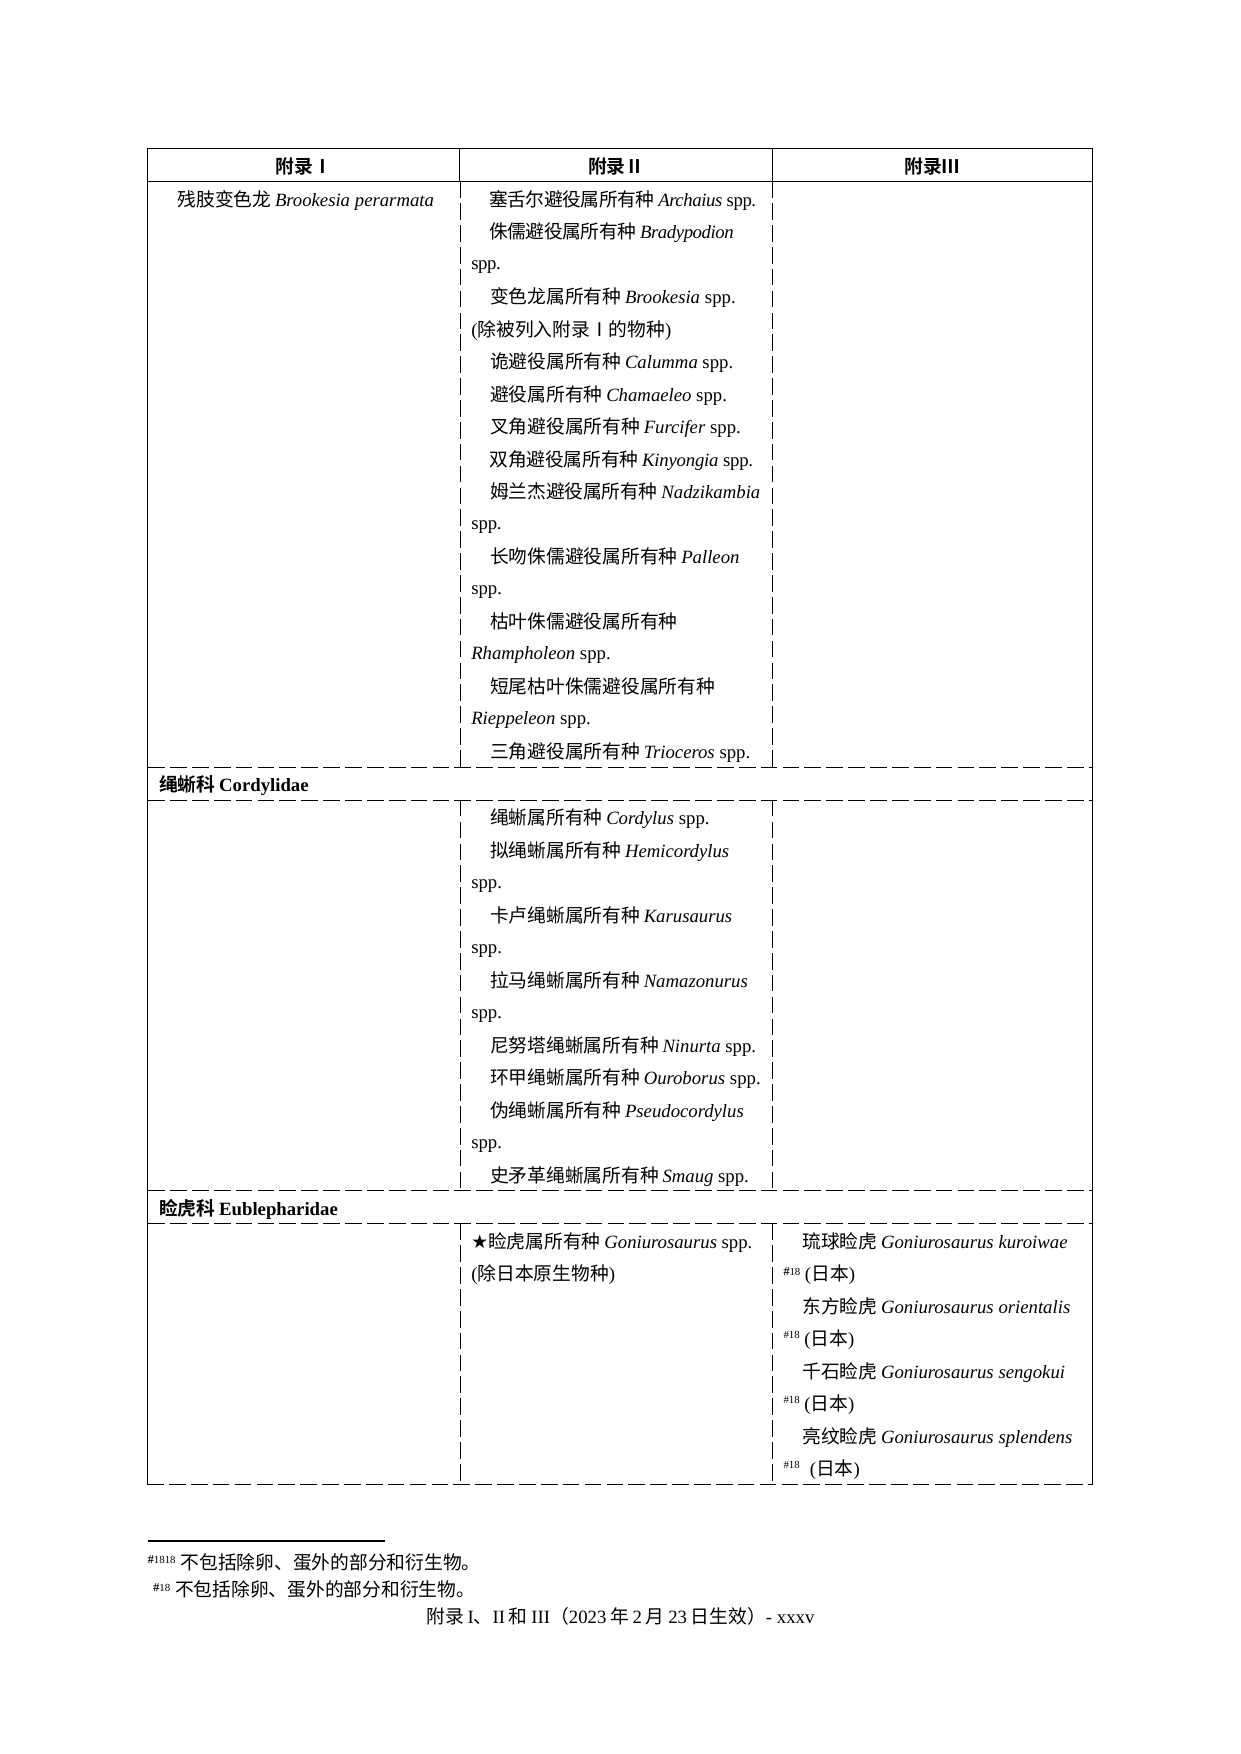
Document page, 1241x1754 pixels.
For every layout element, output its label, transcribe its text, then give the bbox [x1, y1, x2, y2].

table_header 附录Ⅱ [460, 149, 772, 181]
table_cell 睑虎科Eublepharidae [148, 1190, 1092, 1223]
table_cell [148, 1223, 460, 1484]
table_cell [148, 800, 460, 1190]
table_header 附录Ⅰ [148, 149, 459, 181]
table_cell 塞舌尔避役属所有种 Archaius spp. 侏儒避役属所有种Bradypodion spp. 变色龙属所有种Brookesia spp. (除被列入附录Ⅰ的物种) 诡避役属所有种Calumma spp. 避役属所有种Chamaeleo spp. 叉角避役属所有种Furcifer spp. 双角避役属所有种Kinyongia spp. 姆兰杰避役属所有种Nadzikambia spp. 长吻侏儒避役属所有种Palleon spp. 枯叶侏儒避役属所有种Rhampholeon spp. 短尾枯叶侏儒避役属所有种Rieppeleon spp. 三角避役属所有种Trioceros spp. [460, 182, 772, 767]
table_cell [772, 800, 1092, 1190]
table_cell [772, 182, 1092, 767]
table_header 附录Ⅲ [773, 149, 1092, 181]
table_cell 绳蜥科Cordylidae [148, 767, 1092, 800]
table_cell 残肢变色龙Brookesia perarmata [148, 182, 460, 767]
table_cell 绳蜥属所有种Cordylus spp. 拟绳蜥属所有种Hemicordylus spp. 卡卢绳蜥属所有种Karusaurus spp. 拉马绳蜥属所有种Namazonurus spp. 尼努塔绳蜥属所有种Ninurta spp. 环甲绳蜥属所有种Ouroborus spp. 伪绳蜥属所有种Pseudocordylus spp. 史矛革绳蜥属所有种Smaug spp. [460, 800, 772, 1190]
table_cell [772, 1223, 1092, 1484]
table_cell ★睑虎属所有种Goniurosaurus spp. (除日本原生物种) [460, 1223, 772, 1484]
